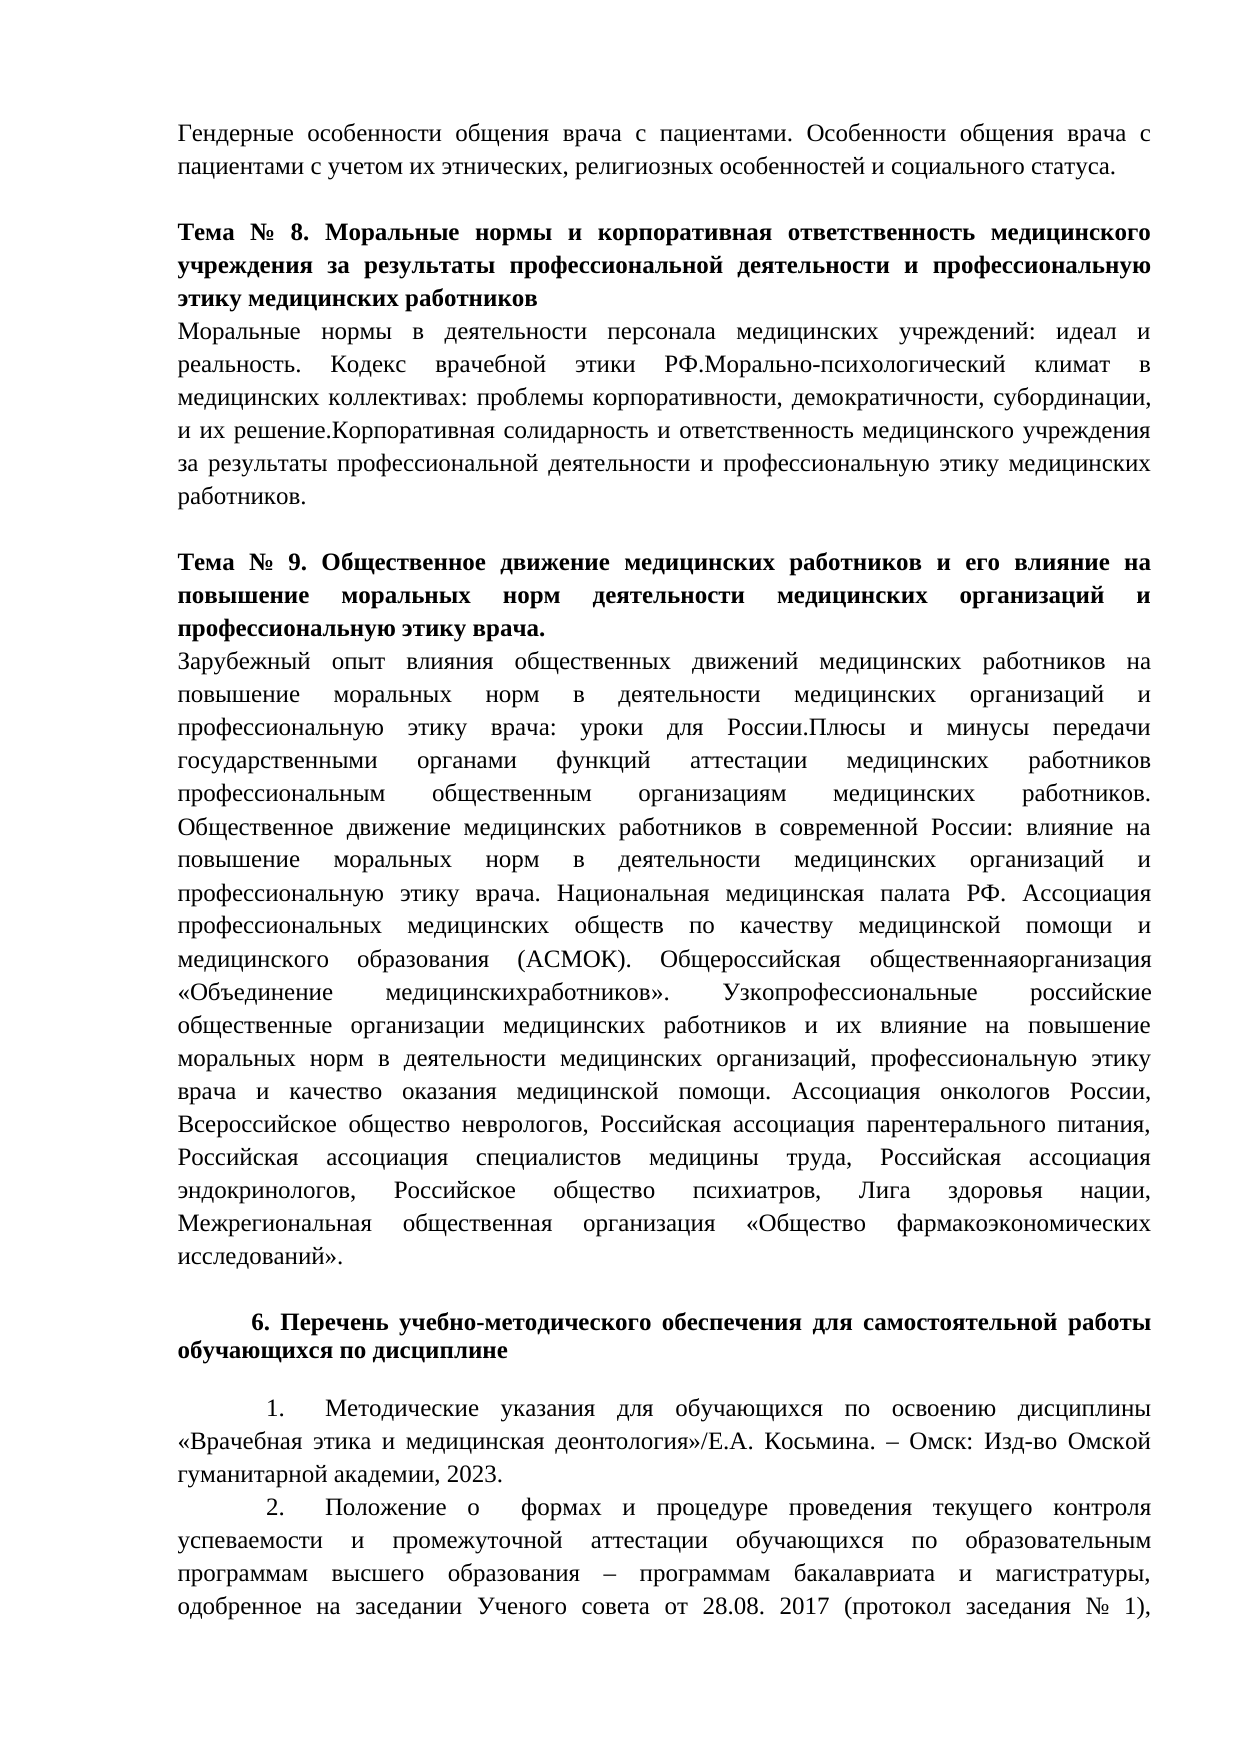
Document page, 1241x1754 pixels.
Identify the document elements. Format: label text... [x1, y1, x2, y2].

text Моральные нормы в деятельности персонала медицинских учреждений: идеал и реальность. Кодекс врачебной этики РФ.Морально-психологический климат в медицинских коллективах: проблемы корпоративности, демократичности, субординации, и их решение.Корпоративная солидарность и ответственность медицинского учреждения за результаты профессиональной деятельности и профессиональную этику медицинских работников. [177, 316, 1152, 510]
text Зарубежный опыт влияния общественных движений медицинских работников на повышение моральных норм в деятельности медицинских организаций и профессиональную этику врача: уроки для России.Плюсы и минусы передачи государственными органами функций аттестации медицинских работников профессиональным общественным организациям медицинских работников. Общественное движение медицинских работников в современной России: влияние на повышение моральных норм в деятельности медицинских организаций и профессиональную этику врача. Национальная медицинская палата РФ. Ассоциация профессиональных медицинских обществ по качеству медицинской помощи и медицинского образования (АСМОК). Общероссийская общественнаяорганизация «Объединение медицинскихработников». Узкопрофессиональные российские общественные организации медицинских работников и их влияние на повышение моральных норм в деятельности медицинских организаций, профессиональную этику врача и качество оказания медицинской помощи. Ассоциация онкологов России, Всероссийское общество неврологов, Российская ассоциация парентерального питания, Российская ассоциация специалистов медицины труда, Российская ассоциация эндокринологов, Российское общество психиатров, Лига здоровья нации, Межрегиональная общественная организация «Общество фармакоэкономических исследований». [177, 646, 1152, 1269]
text 6. Перечень учебно-методического обеспечения для самостоятельной работы обучающихся по дисциплине [177, 1307, 1152, 1364]
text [177, 118, 1152, 180]
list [177, 1492, 1152, 1620]
text Тема № 9. Общественное движение медицинских работников и его влияние на повышение моральных норм деятельности медицинских организаций и профессиональную этику врача. [177, 547, 1152, 642]
list Методические указания для обучающихся по освоению дисциплины «Врачебная этика и медицинская деонтология»/Е.А. Косьмина. – Омск: Изд-во Омской гуманитарной академии, 2023. [177, 1393, 1152, 1488]
text Тема № 8. Моральные нормы и корпоративная ответственность медицинского учреждения за результаты профессиональной деятельности и профессиональную этику медицинских работников [177, 217, 1152, 312]
